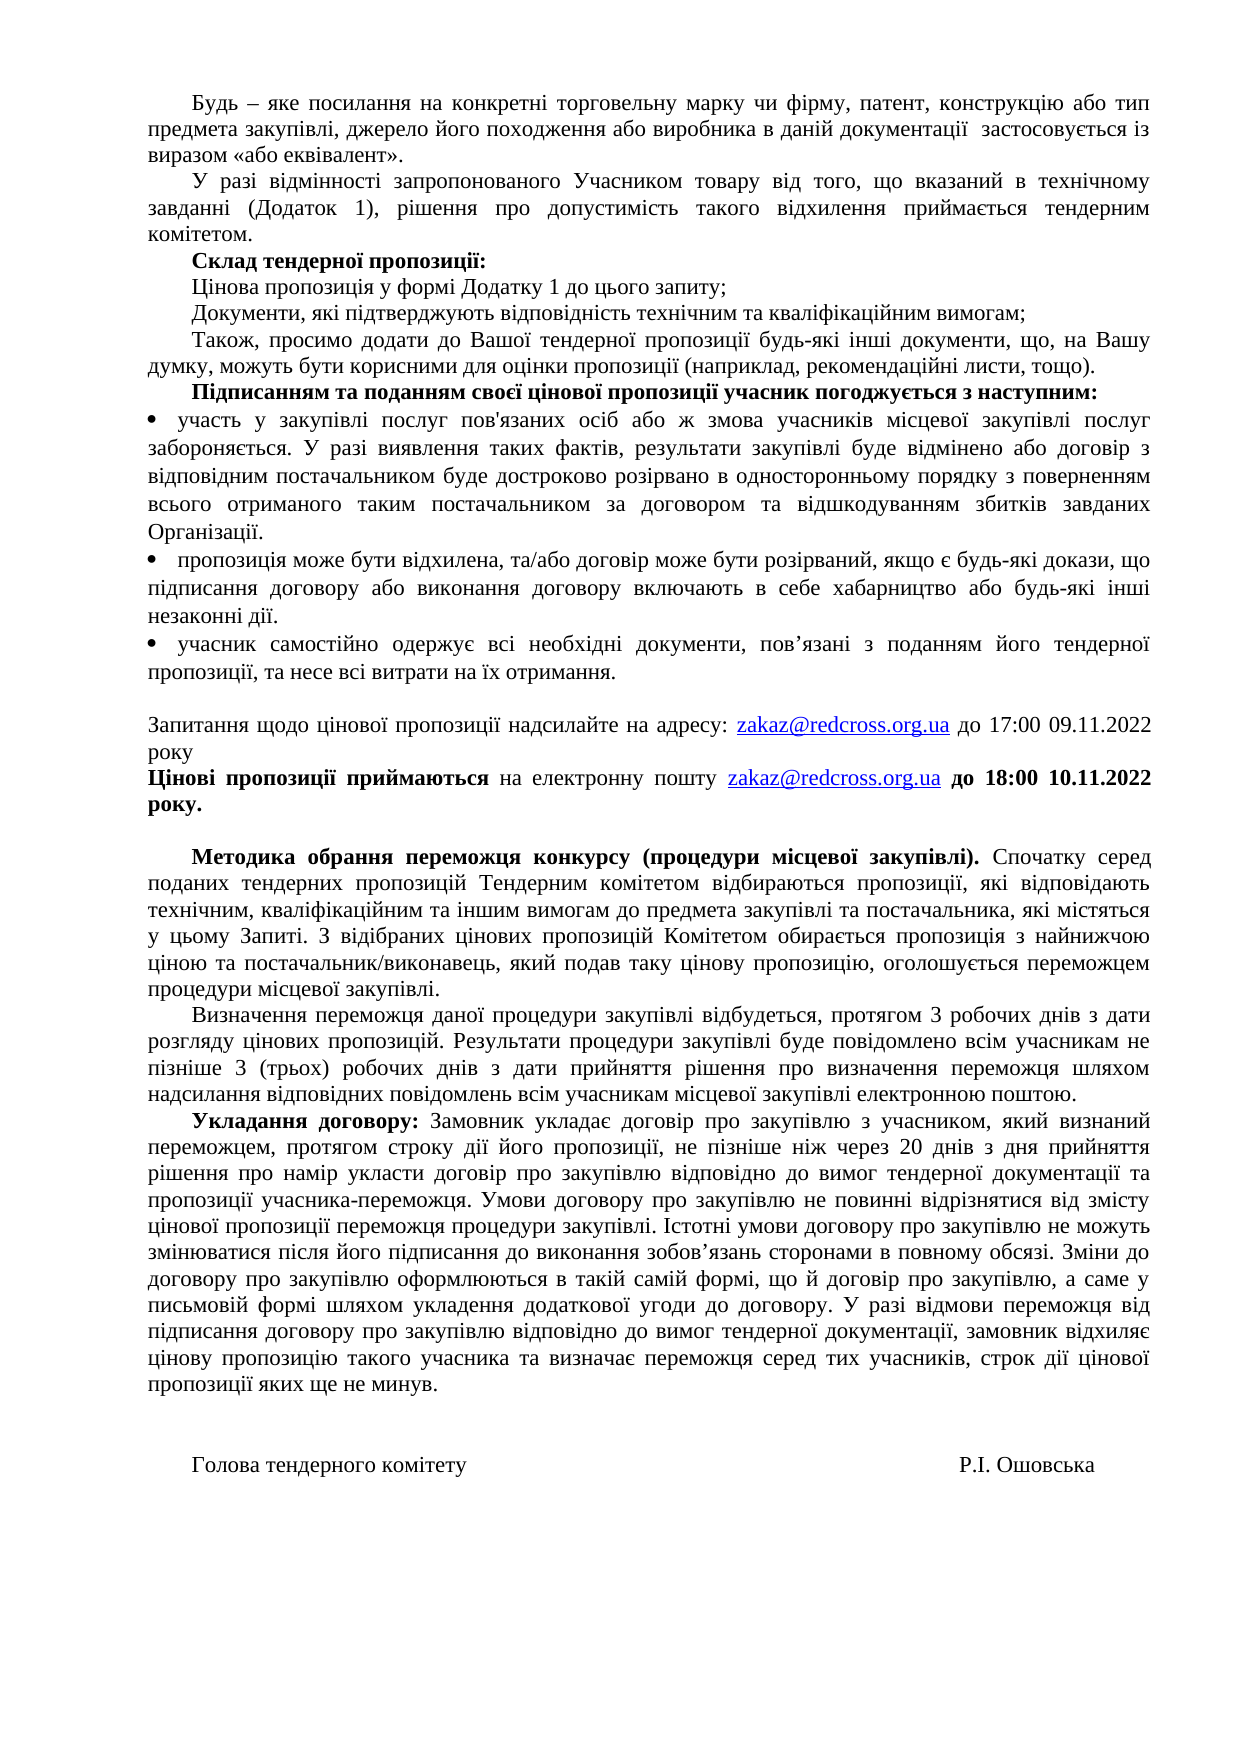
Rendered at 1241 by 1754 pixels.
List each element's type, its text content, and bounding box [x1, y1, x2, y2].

text Документи, які підтверджують відповідність технічним та кваліфікаційним вимогам; [148, 299, 1152, 326]
text Запитання щодо цінової пропозиції надсилайте на адресу: zakaz@redcross.org.ua до 17:00 09.11.2022 року [148, 711, 1152, 764]
list пропозиція може бути відхилена, та/або договір може бути розірваний, якщо є будь-які докази, що підписання договору або виконання договору включають в себе хабарництво або будь-які інші незаконні дії. [148, 545, 1152, 629]
text Укладання договору: Замовник укладає договір про закупівлю з учасником, який визнаний переможцем, протягом строку дії його пропозиції, не пізніше ніж через 20 днів з дня прийняття рішення про намір укласти договір про закупівлю відповідно до вимог тендерної документації та пропозиції учасника-переможця. Умови договору про закупівлю не повинні відрізнятися від змісту цінової пропозиції переможця процедури закупівлі. Істотні умови договору про закупівлю не можуть змінюватися після його підписання до виконання зобов’язань сторонами в повному обсязі. Зміни до договору про закупівлю оформлюються в такій самій формі, що й договір про закупівлю, а саме у письмовій формі шляхом укладення додаткової угоди до договору. У разі відмови переможця від підписання договору про закупівлю відповідно до вимог тендерної документації, замовник відхиляє цінову пропозицію такого учасника та визначає переможця серед тих учасників, строк дії цінової пропозиції яких ще не минув. [148, 1107, 1152, 1397]
text Підписанням та поданням своєї цінової пропозиції учасник погоджується з наступним: [148, 378, 1152, 405]
list учасник самостійно одержує всі необхідні документи, пов’язані з поданням його тендерної пропозиції, та несе всі витрати на їх отримання. [148, 629, 1152, 685]
text Голова тендерного комітету Р.І. Ошовська [148, 1451, 1152, 1477]
text Визначення переможця даної процедури закупівлі відбудеться, протягом 3 робочих днів з дати розгляду цінових пропозицій. Результати процедури закупівлі буде повідомлено всім учасникам не пізніше 3 (трьох) робочих днів з дати прийняття рішення про визначення переможця шляхом надсилання відповідних повідомлень всім учасникам місцевої закупівлі електронною поштою. [148, 1001, 1152, 1107]
text У разі відмінності запропонованого Учасником товару від того, що вказаний в технічному завданні (Додаток 1), рішення про допустимість такого відхилення приймається тендерним комітетом. [148, 168, 1152, 247]
list участь у закупівлі послуг пов'язаних осіб або ж змова учасників місцевої закупівлі послуг забороняється. У разі виявлення таких фактів, результати закупівлі буде відмінено або договір з відповідним постачальником буде достроково розірвано в односторонньому порядку з поверненням всього отриманого таким постачальником за договором та відшкодуванням збитків завданих Організації. [148, 405, 1152, 545]
text Будь – яке посилання на конкретні торговельну марку чи фірму, патент, конструкцію або тип предмета закупівлі, джерело його походження або виробника в даній документації застосовується із виразом «або еквівалент». [148, 88, 1152, 168]
text Методика обрання переможця конкурсу (процедури місцевої закупівлі). Спочатку серед поданих тендерних пропозицій Тендерним комітетом відбираються пропозиції, які відповідають технічним, кваліфікаційним та іншим вимогам до предмета закупівлі та постачальника, які містяться у цьому Запиті. З відібраних цінових пропозицій Комітетом обирається пропозиція з найнижчою ціною та постачальник/виконавець, який подав таку цінову пропозицію, оголошується переможцем процедури місцевої закупівлі. [148, 843, 1152, 1001]
text Також, просимо додати до Вашої тендерної пропозиції будь-які інші документи, що, на Вашу думку, можуть бути корисними для оцінки пропозиції (наприклад, рекомендаційні листи, тощо). [148, 326, 1152, 378]
text Цінова пропозиція у формі Додатку 1 до цього запиту; [148, 273, 1152, 299]
text Цінові пропозиції приймаються на електронну пошту zakaz@redcross.org.ua до 18:00 10.11.2022 року. [148, 764, 1152, 817]
text Склад тендерної пропозиції: [148, 247, 1152, 273]
